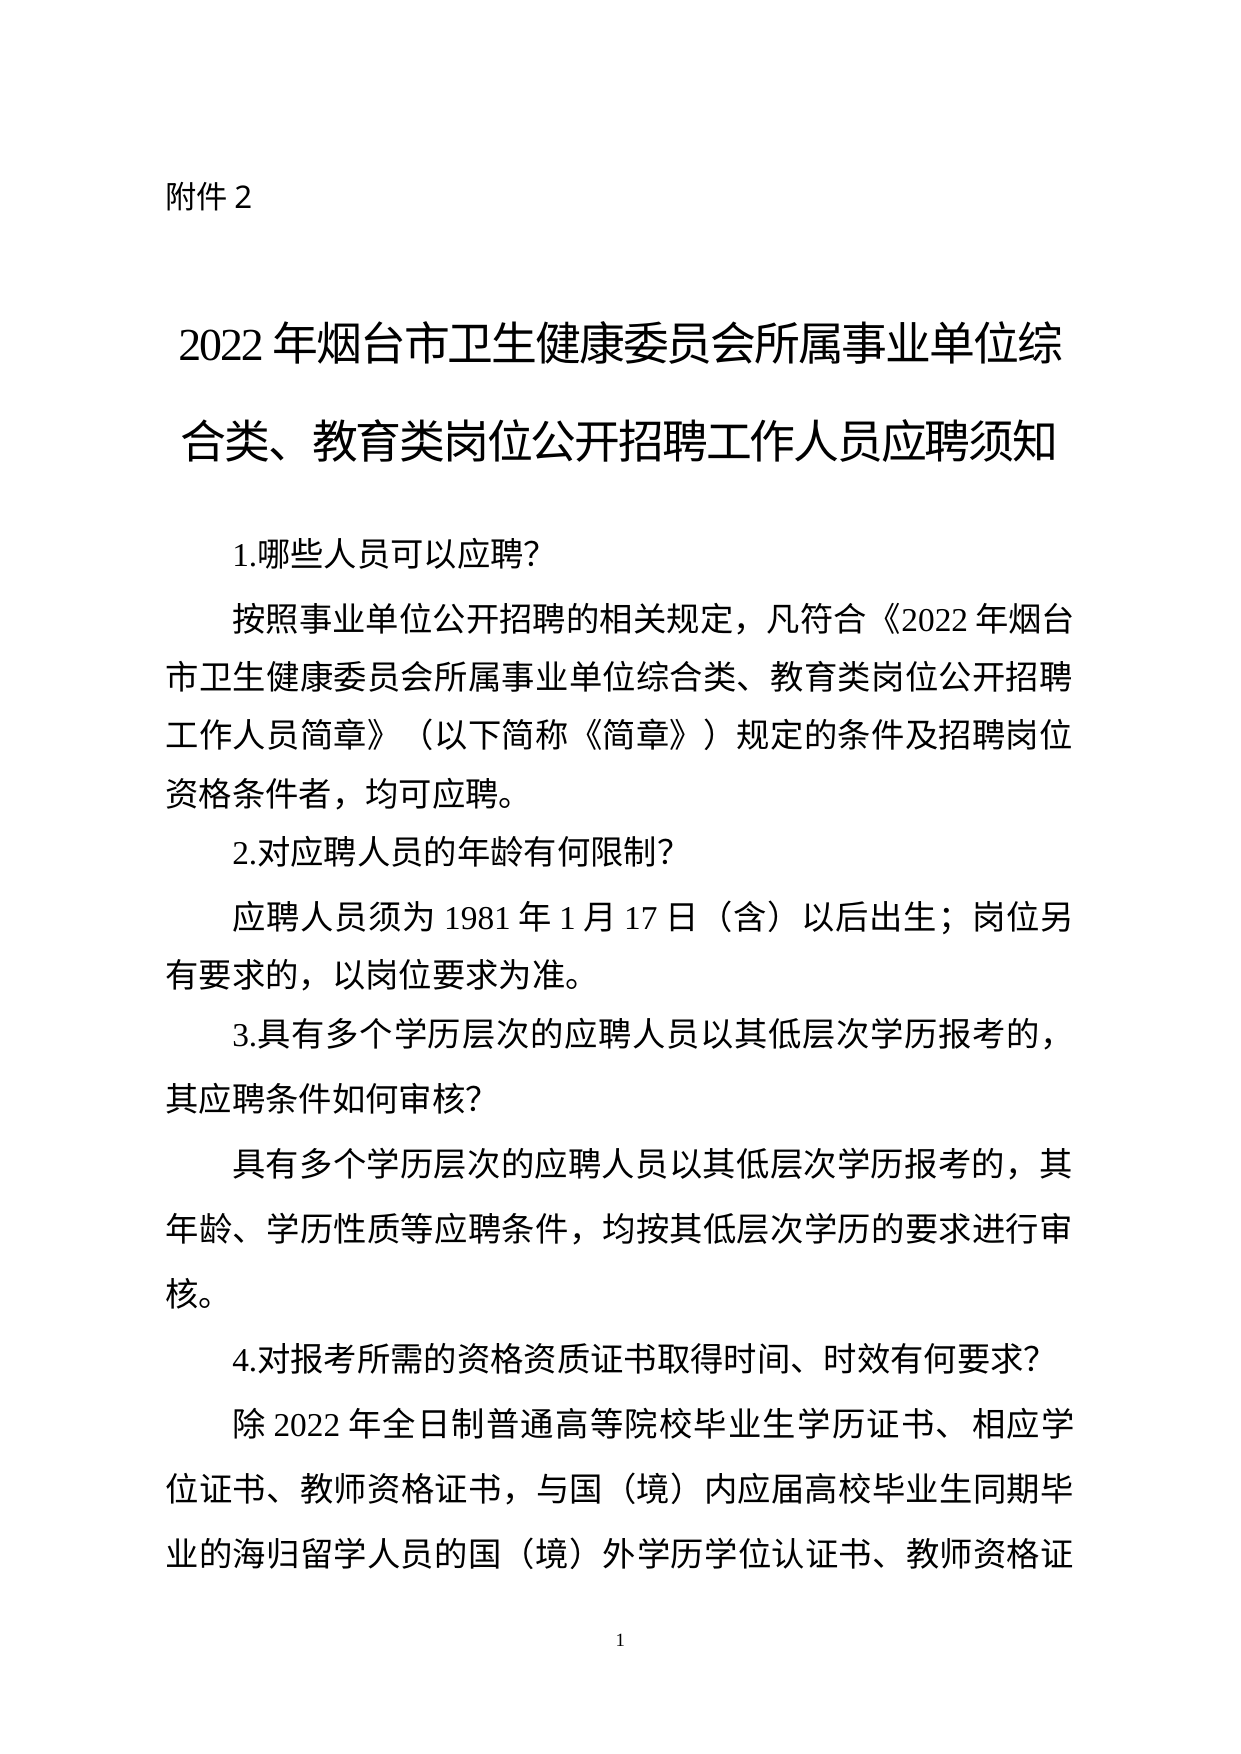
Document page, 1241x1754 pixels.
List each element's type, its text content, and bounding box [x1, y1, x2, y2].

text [165, 1389, 1075, 1584]
text 3.具有多个学历层次的应聘人员以其低层次学历报考的，其应聘条件如何审核？ [165, 999, 1075, 1129]
text 2.对应聘人员的年龄有何限制？ [165, 818, 1075, 883]
text 2022年烟台市卫生健康委员会所属事业单位综合类、教育类岗位公开招聘工作人员应聘须知 [165, 292, 1075, 487]
text 具有多个学历层次的应聘人员以其低层次学历报考的，其年龄、学历性质等应聘条件，均按其低层次学历的要求进行审核。 [165, 1129, 1075, 1324]
text 1.哪些人员可以应聘？ [165, 519, 1075, 584]
text 4.对报考所需的资格资质证书取得时间、时效有何要求？ [165, 1324, 1075, 1389]
text 附件2 [165, 162, 1075, 227]
text 应聘人员须为1981年1月17日（含）以后出生；岗位另有要求的，以岗位要求为准。 [165, 883, 1075, 999]
text 按照事业单位公开招聘的相关规定，凡符合《2022年烟台市卫生健康委员会所属事业单位综合类、教育类岗位公开招聘工作人员简章》（以下简称《简章》）规定的条件及招聘岗位资格条件者，均可应聘。 [165, 584, 1075, 818]
